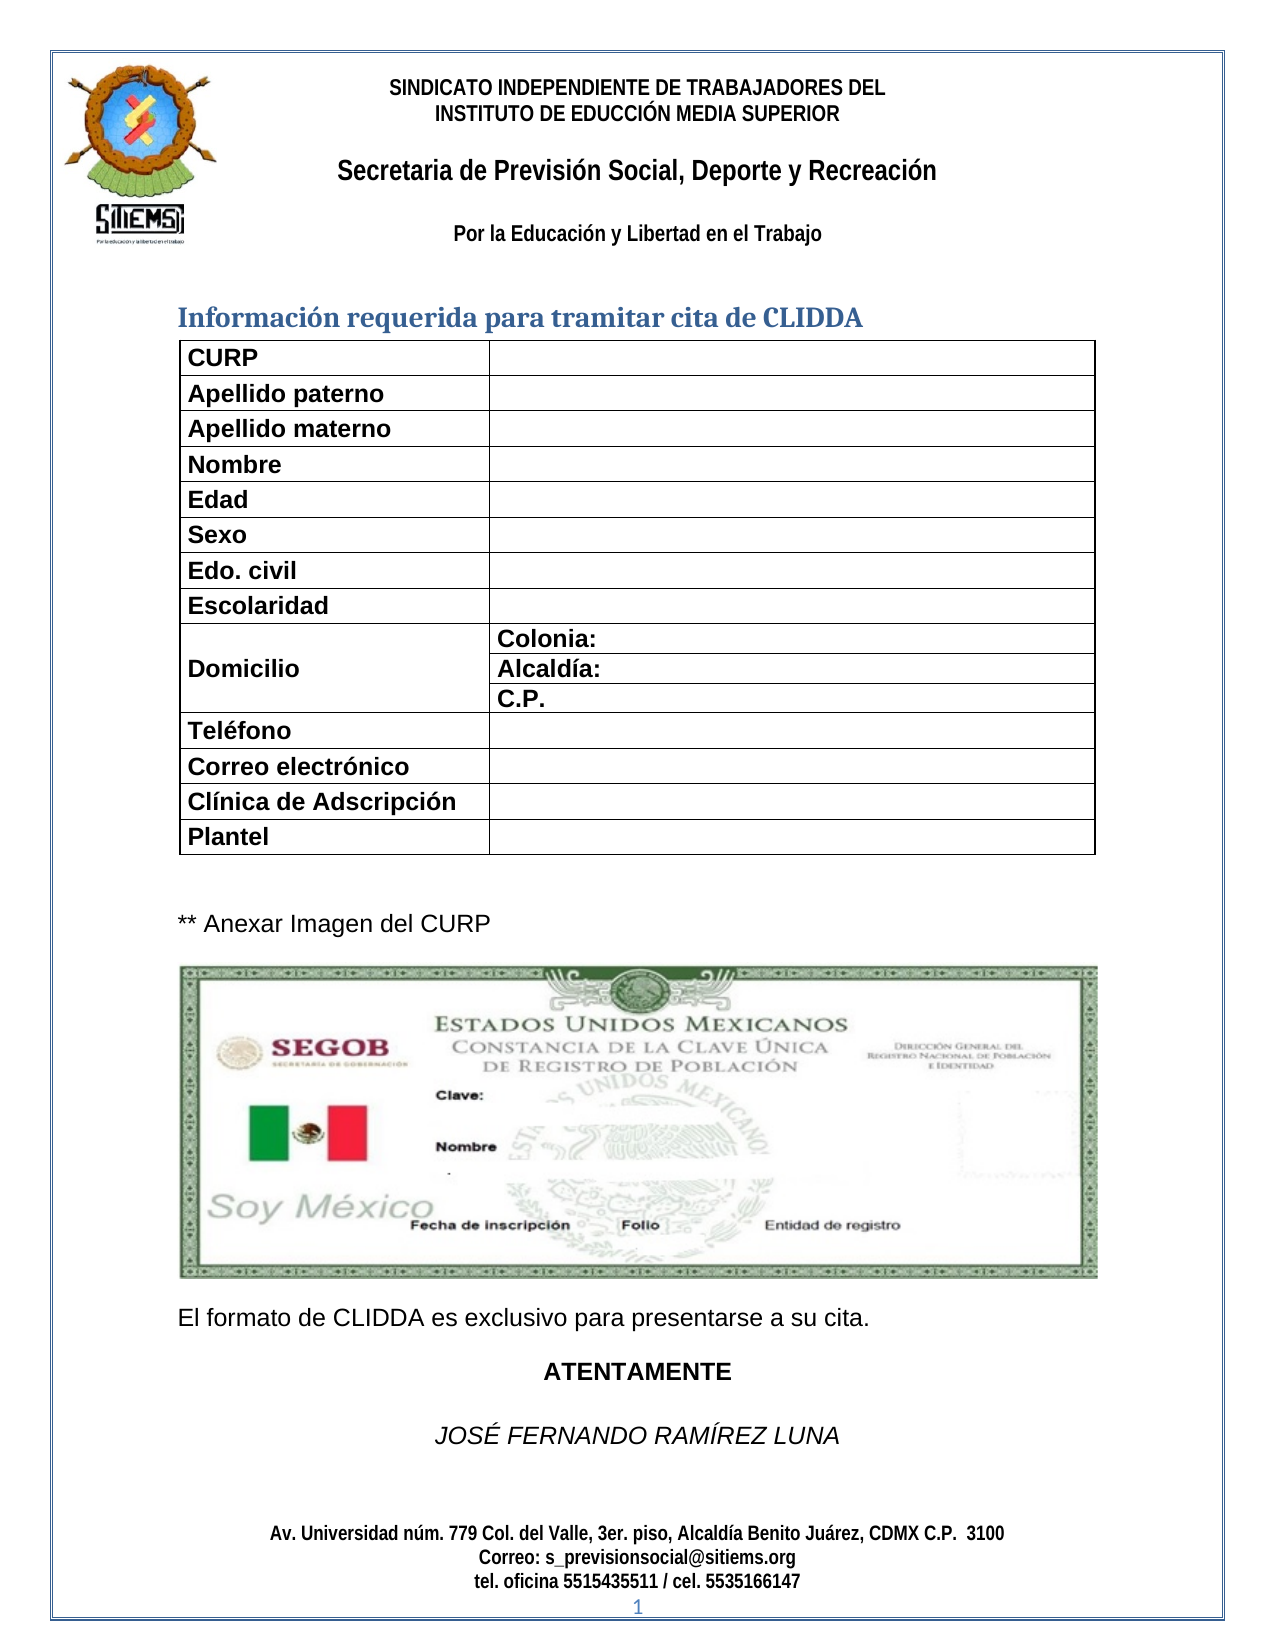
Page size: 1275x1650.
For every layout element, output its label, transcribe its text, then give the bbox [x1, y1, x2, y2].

table_cell Alcaldía: [490, 654, 1094, 682]
table_cell [490, 553, 1094, 587]
table_cell [490, 713, 1094, 748]
table_cell Nombre [181, 447, 489, 481]
text ** Anexar Imagen del CURP [177, 909, 1098, 938]
table_cell Edo. civil [181, 553, 489, 587]
picture [57, 58, 217, 246]
table_cell Edad [181, 482, 489, 517]
table_cell [490, 411, 1094, 446]
table_cell Apellido materno [181, 411, 489, 446]
table_cell C.P. [490, 684, 1094, 712]
table_cell Colonia: [490, 624, 1094, 653]
table_cell Clínica de Adscripción [181, 784, 489, 818]
subtitle Información requerida para tramitar cita de CLIDDA [177, 301, 1098, 334]
table_cell Teléfono [181, 713, 489, 748]
table_cell [490, 589, 1094, 623]
table_header [490, 341, 1094, 375]
table_cell [490, 518, 1094, 552]
table_cell Correo electrónico [181, 749, 489, 783]
table_cell Apellido paterno [181, 376, 489, 410]
text JOSÉ FERNANDO RAMÍREZ LUNA [177, 1421, 1098, 1450]
table_cell [490, 376, 1094, 410]
text El formato de CLIDDA es exclusivo para presentarse a su cita. [177, 1303, 1098, 1332]
table_cell Sexo [181, 518, 489, 552]
text ATENTAMENTE [177, 1357, 1098, 1386]
table_cell Escolaridad [181, 589, 489, 623]
table_cell [490, 447, 1094, 481]
table_cell [490, 749, 1094, 783]
table_cell Plantel [181, 820, 489, 854]
table_header CURP [181, 341, 489, 375]
table_cell Domicilio [181, 624, 489, 712]
table_cell [490, 784, 1094, 818]
table_cell [490, 482, 1094, 517]
table_cell [490, 820, 1094, 854]
picture [177, 962, 1098, 1279]
